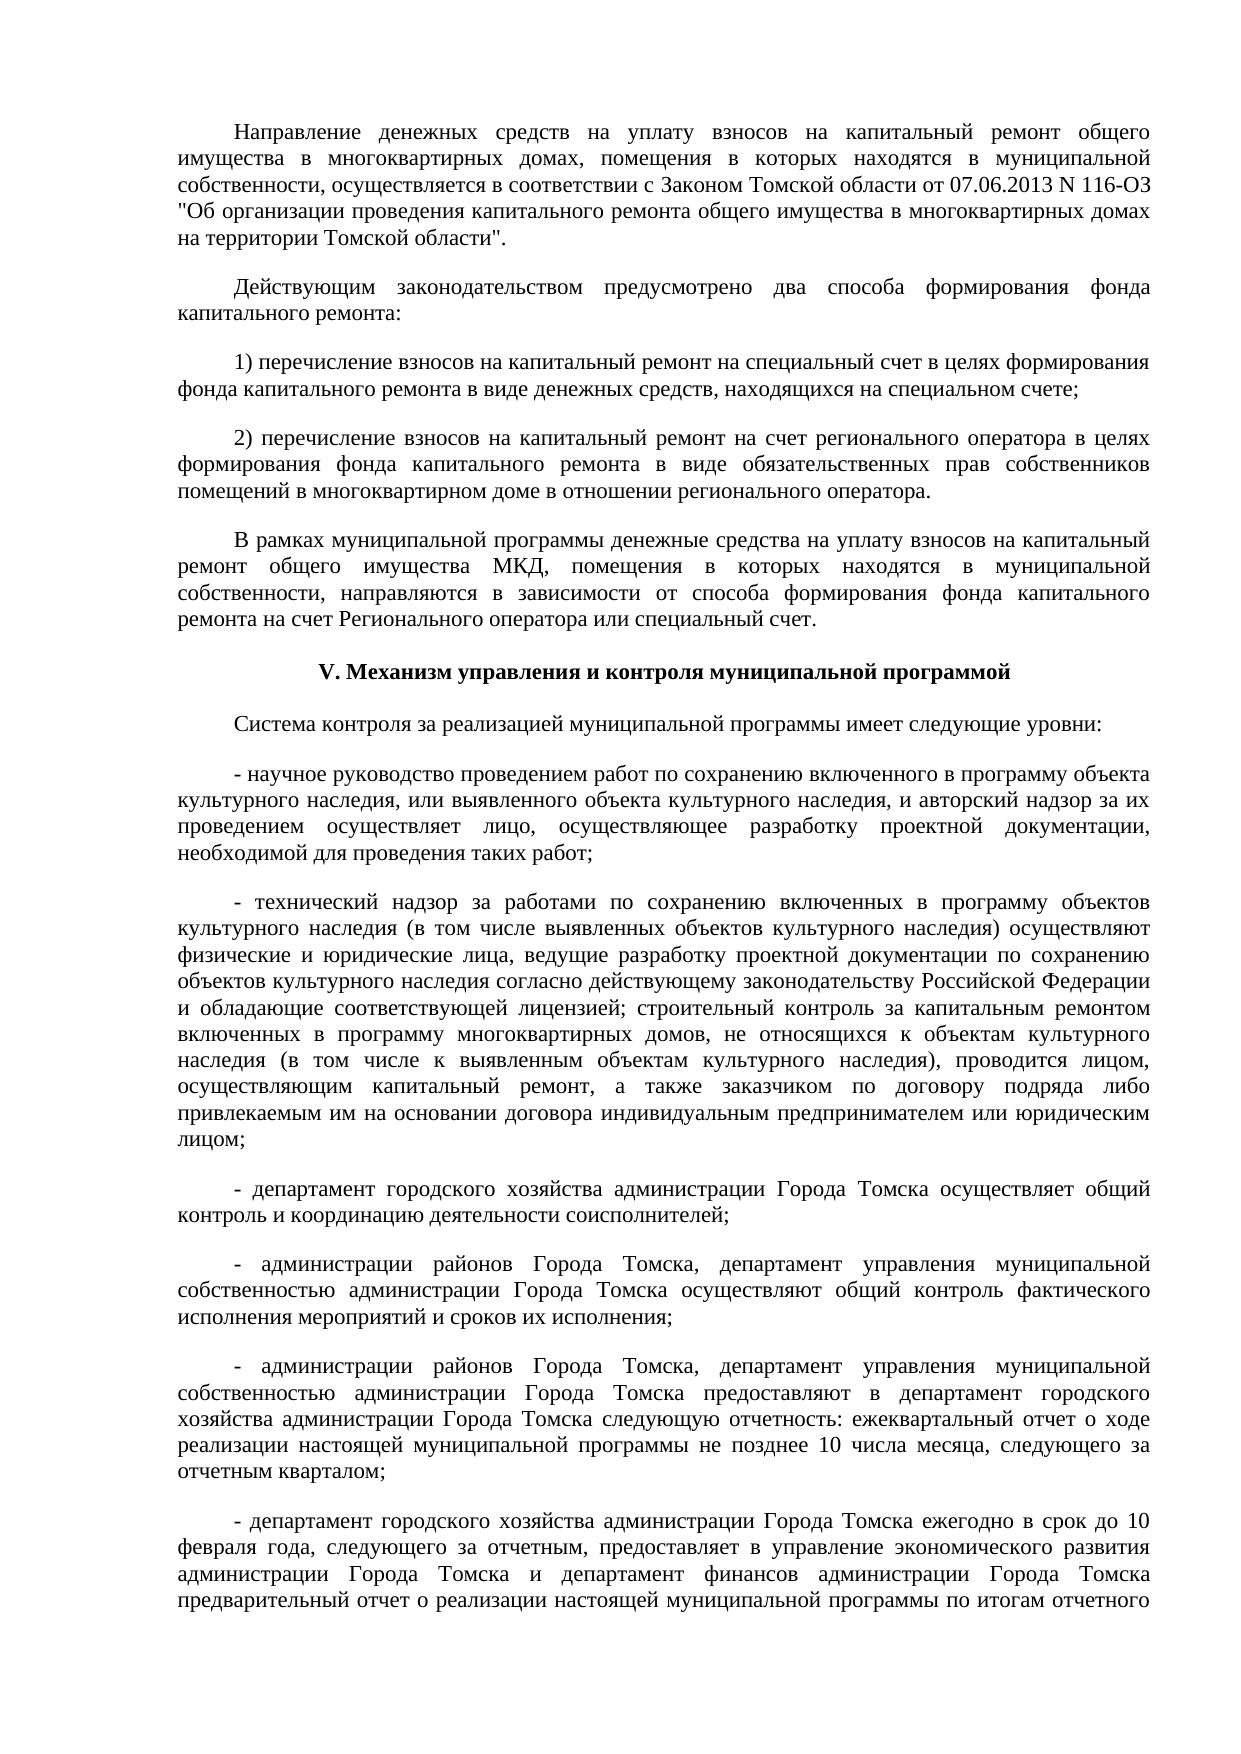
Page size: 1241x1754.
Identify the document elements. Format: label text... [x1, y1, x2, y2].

title V. Механизм управления и контроля муниципальной программой [177, 658, 1152, 684]
text Система контроля за реализацией муниципальной программы имеет следующие уровни: [177, 711, 1152, 737]
text Направление денежных средств на уплату взносов на капитальный ремонт общего имущества в многоквартирных домах, помещения в которых находятся в муниципальной собственности, осуществляется в соответствии с Законом Томской области от 07.06.2013 N 116-ОЗ "Об организации проведения капитального ремонта общего имущества в многоквартирных домах на территории Томской области". [177, 118, 1152, 250]
text - технический надзор за работами по сохранению включенных в программу объектов культурного наследия (в том числе выявленных объектов культурного наследия) осуществляют физические и юридические лица, ведущие разработку проектной документации по сохранению объектов культурного наследия согласно действующему законодательству Российской Федерации и обладающие соответствующей лицензией; строительный контроль за капитальным ремонтом включенных в программу многоквартирных домов, не относящихся к объектам культурного наследия (в том числе к выявленным объектам культурного наследия), проводится лицом, осуществляющим капитальный ремонт, а также заказчиком по договору подряда либо привлекаемым им на основании договора индивидуальным предпринимателем или юридическим лицом; [177, 888, 1152, 1152]
text - научное руководство проведением работ по сохранению включенного в программу объекта культурного наследия, или выявленного объекта культурного наследия, и авторский надзор за их проведением осуществляет лицо, осуществляющее разработку проектной документации, необходимой для проведения таких работ; [177, 760, 1152, 865]
text 1) перечисление взносов на капитальный ремонт на специальный счет в целях формирования фонда капитального ремонта в виде денежных средств, находящихся на специальном счете; [177, 348, 1152, 401]
text - администрации районов Города Томска, департамент управления муниципальной собственностью администрации Города Томска осуществляют общий контроль фактического исполнения мероприятий и сроков их исполнения; [177, 1250, 1152, 1329]
text - администрации районов Города Томска, департамент управления муниципальной собственностью администрации Города Томска предоставляют в департамент городского хозяйства администрации Города Томска следующую отчетность: ежеквартальный отчет о ходе реализации настоящей муниципальной программы не позднее 10 числа месяца, следующего за отчетным кварталом; [177, 1352, 1152, 1484]
text Действующим законодательством предусмотрено два способа формирования фонда капитального ремонта: [177, 273, 1152, 326]
text В рамках муниципальной программы денежные средства на уплату взносов на капитальный ремонт общего имущества МКД, помещения в которых находятся в муниципальной собственности, направляются в зависимости от способа формирования фонда капитального ремонта на счет Регионального оператора или специальный счет. [177, 526, 1152, 631]
text 2) перечисление взносов на капитальный ремонт на счет регионального оператора в целях формирования фонда капитального ремонта в виде обязательственных прав собственников помещений в многоквартирном доме в отношении регионального оператора. [177, 424, 1152, 503]
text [177, 1507, 1152, 1612]
text - департамент городского хозяйства администрации Города Томска осуществляет общий контроль и координацию деятельности соисполнителей; [177, 1174, 1152, 1227]
